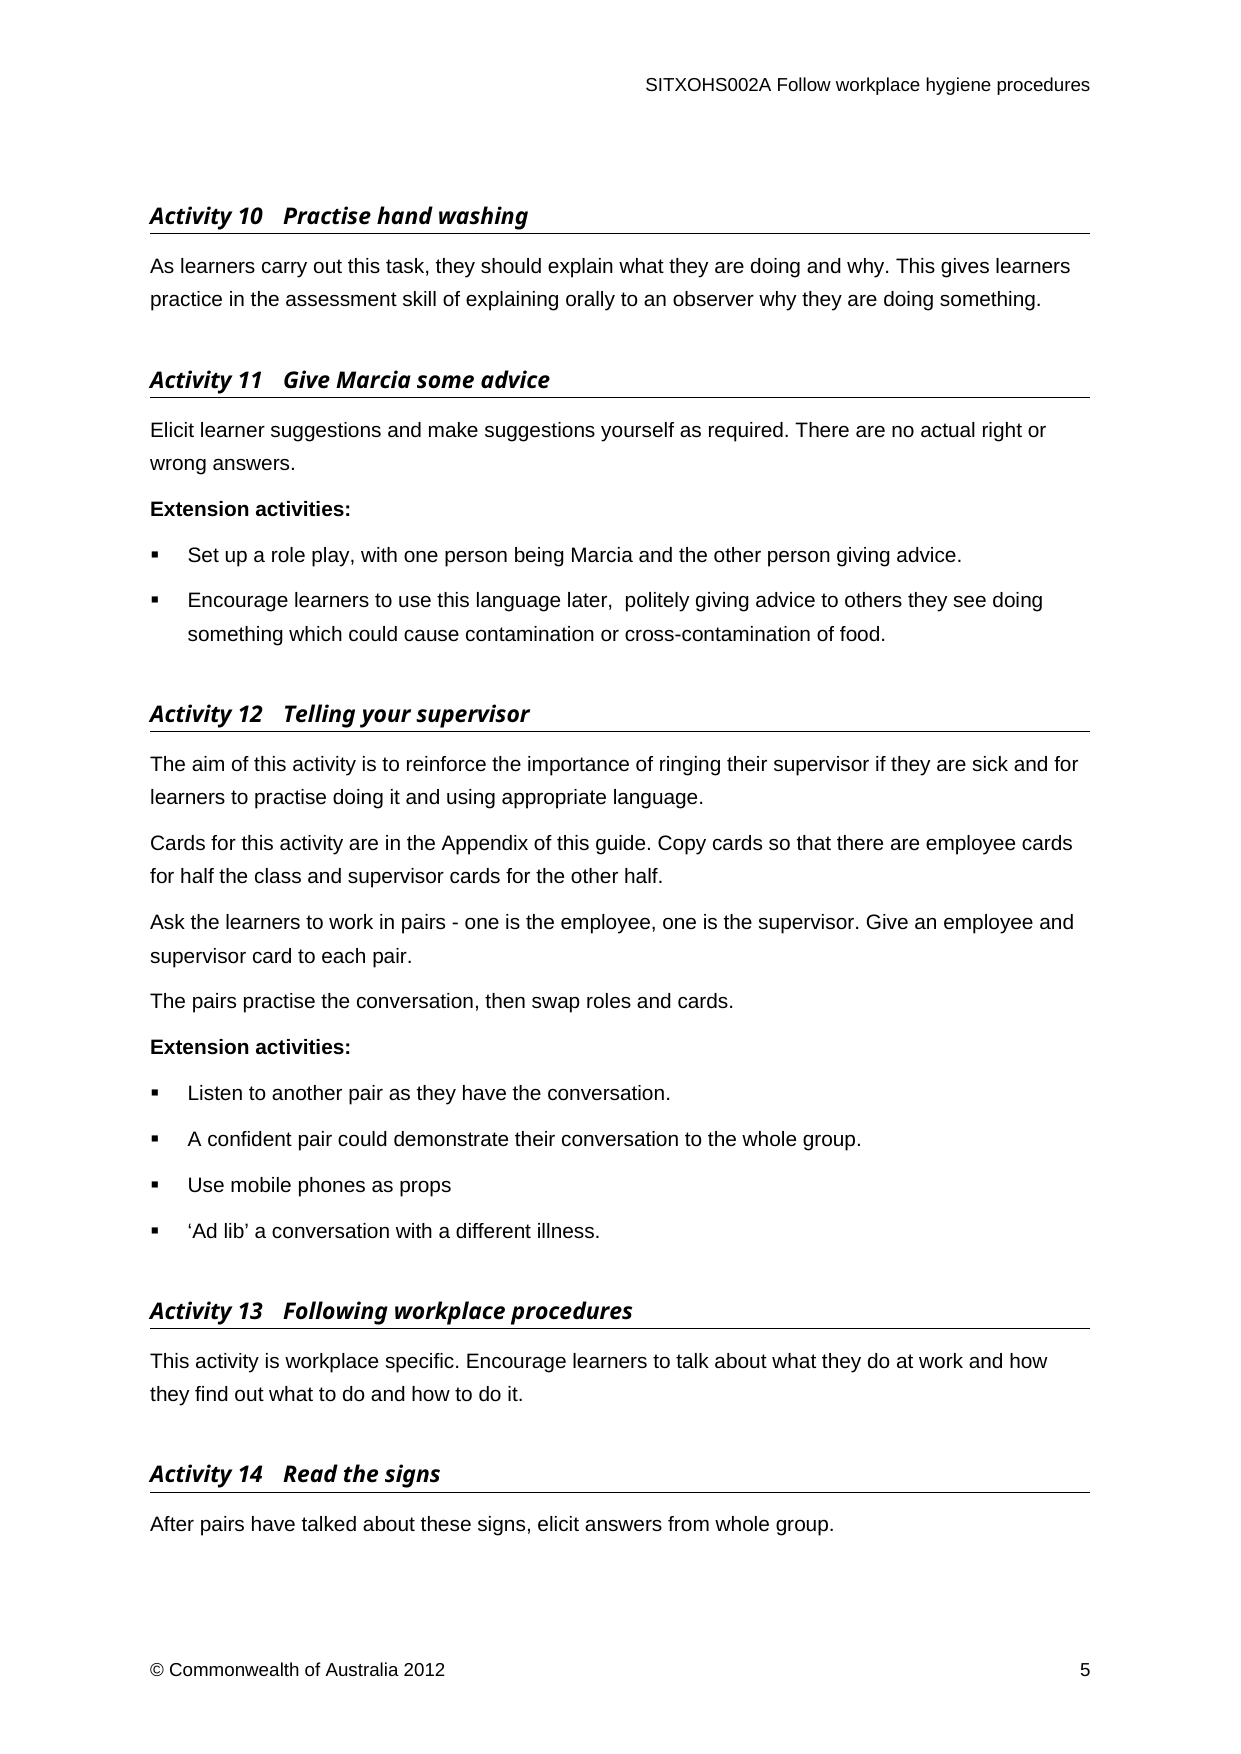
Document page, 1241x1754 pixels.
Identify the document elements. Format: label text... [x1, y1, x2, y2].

text Activity 10 Practise hand washing [150, 200, 1090, 233]
list A confident pair could demonstrate their conversation to the whole group. [150, 1120, 1090, 1153]
text Activity 11 Give Marcia some advice [150, 363, 1090, 397]
text After pairs have talked about these signs, elicit answers from whole group. [150, 1505, 1090, 1538]
text Cards for this activity are in the Appendix of this guide. Copy cards so that there are employee cards for half the class and supervisor cards for the other half. [150, 824, 1090, 891]
text Extension activities: [150, 1028, 1090, 1061]
text This activity is workplace specific. Encourage learners to talk about what they do at work and how they find out what to do and how to do it. [150, 1342, 1090, 1408]
text Extension activities: [150, 489, 1090, 523]
text The aim of this activity is to reinforce the importance of ringing their supervisor if they are sick and for learners to practise doing it and using appropriate language. [150, 745, 1090, 811]
text Activity 14 Read the signs [150, 1458, 1090, 1492]
list Listen to another pair as they have the conversation. [150, 1074, 1090, 1107]
text Activity 12 Telling your supervisor [150, 698, 1090, 731]
text Ask the learners to work in pairs - one is the employee, one is the supervisor. Give an employee and supervisor card to each pair. [150, 903, 1090, 970]
list Encourage learners to use this language later, politely giving advice to others they see doing something which could cause contamination or cross-contamination of food. [150, 581, 1090, 648]
list Use mobile phones as props [150, 1166, 1090, 1199]
text Elicit learner suggestions and make suggestions yourself as required. There are no actual right or wrong answers. [150, 410, 1090, 477]
text As learners carry out this task, they should explain what they are doing and why. This gives learners practice in the assessment skill of explaining orally to an observer why they are doing something. [150, 247, 1090, 313]
text Activity 13 Following workplace procedures [150, 1295, 1090, 1328]
list Set up a role play, with one person being Marcia and the other person giving advice. [150, 535, 1090, 569]
text The pairs practise the conversation, then swap roles and cards. [150, 982, 1090, 1016]
list ‘Ad lib’ a conversation with a different illness. [150, 1211, 1090, 1245]
